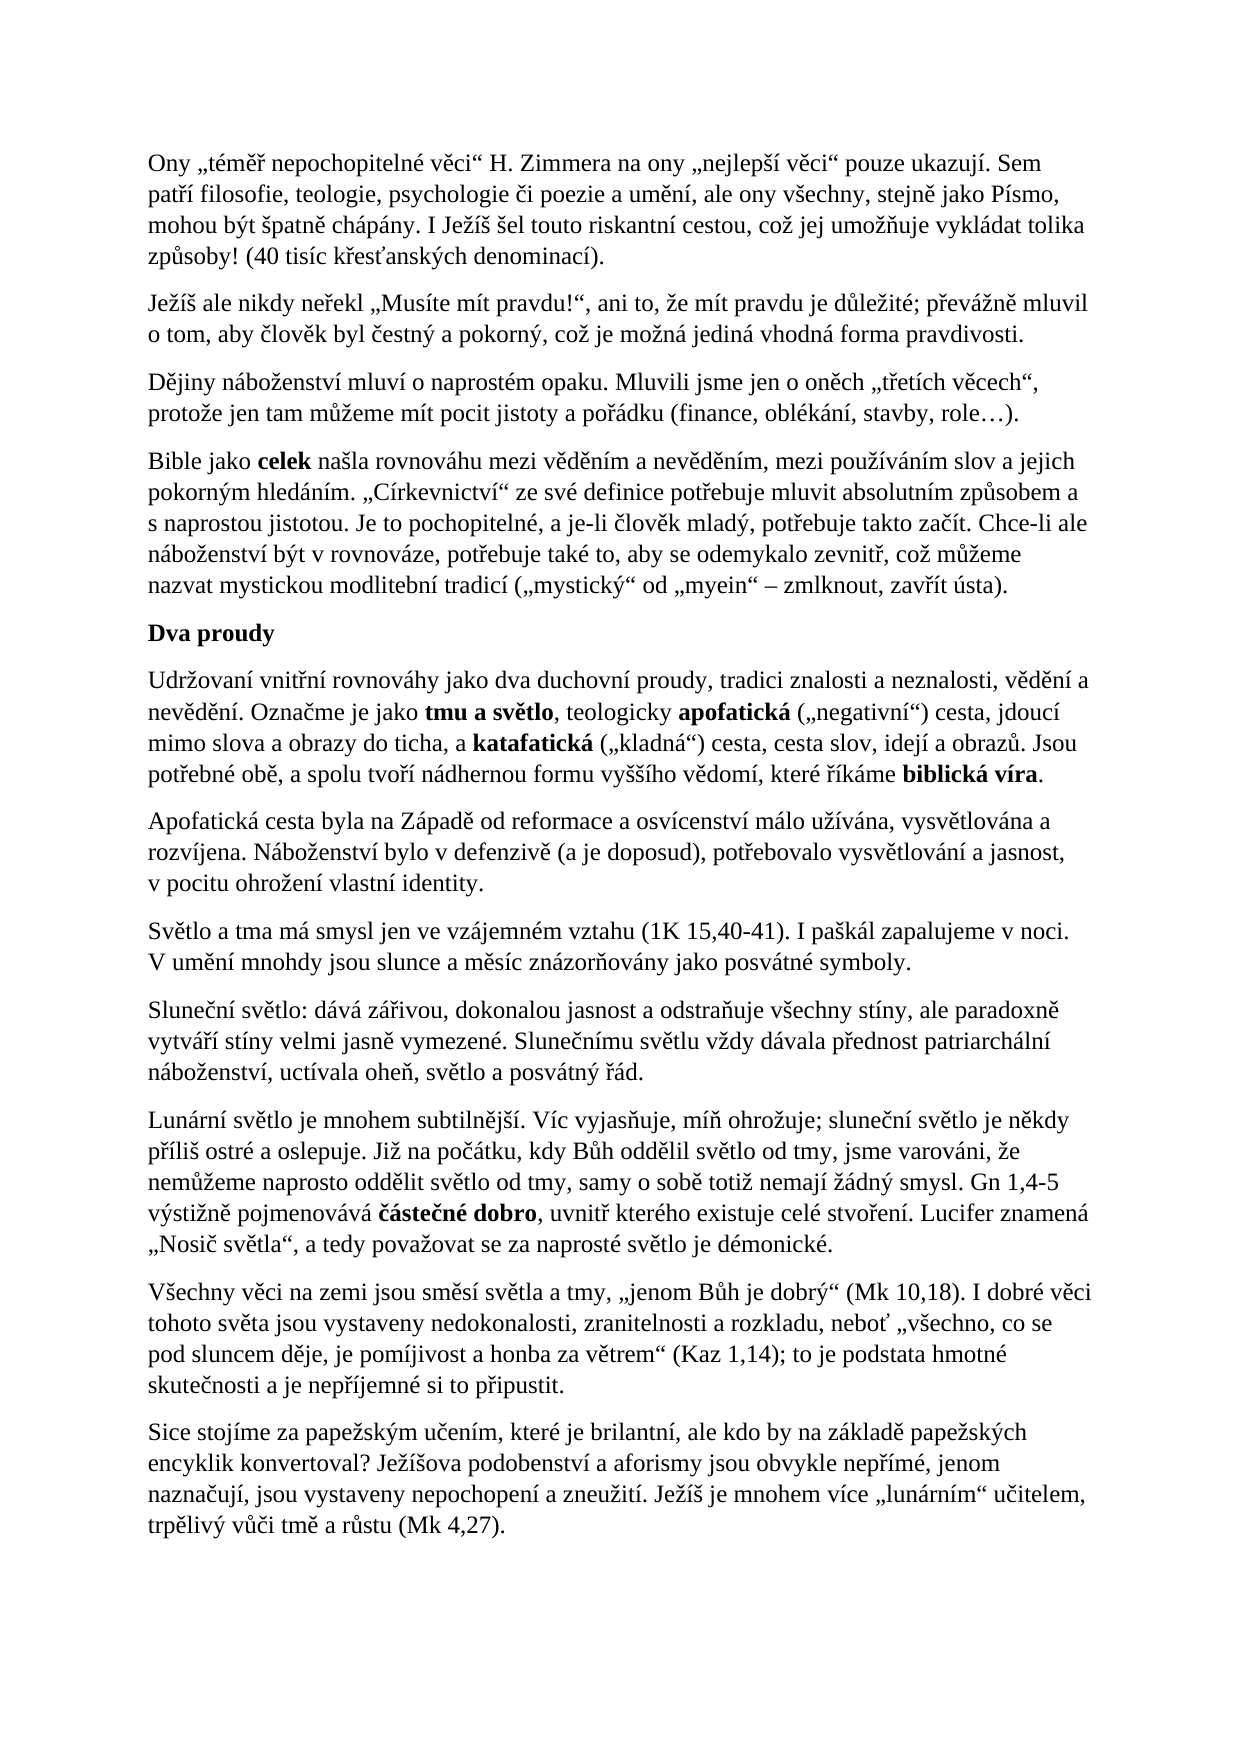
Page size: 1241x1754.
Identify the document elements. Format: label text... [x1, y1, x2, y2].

text Lunární světlo je mnohem subtilnější. Víc vyjasňuje, míň ohrožuje; sluneční světlo je někdy příliš ostré a oslepuje. Již na počátku, kdy Bůh oddělil světlo od tmy, jsme varováni, že nemůžeme naprosto oddělit světlo od tmy, samy o sobě totiž nemají žádný smysl. Gn 1,4-5 výstižně pojmenovává částečné dobro, uvnitř kterého existuje celé stvoření. Lucifer znamená „Nosič světla“, a tedy považovat se za naprosté světlo je démonické. [148, 1105, 1093, 1258]
text Sice stojíme za papežským učením, které je brilantní, ale kdo by na základě papežských encyklik konvertoval? Ježíšova podobenství a aforismy jsou obvykle nepřímé, jenom naznačují, jsou vystaveny nepochopení a zneužití. Ježíš je mnohem více „lunárním“ učitelem, trpělivý vůči tmě a růstu (Mk 4,27). [148, 1417, 1093, 1539]
text Sluneční světlo: dává zářivou, dokonalou jasnost a odstraňuje všechny stíny, ale paradoxně vytváří stíny velmi jasně vymezené. Slunečnímu světlu vždy dávala přednost patriarchální náboženství, uctívala oheň, světlo a posvátný řád. [148, 995, 1093, 1086]
text Ježíš ale nikdy neřekl „Musíte mít pravdu!“, ani to, že mít pravdu je důležité; převážně mluvil o tom, aby člověk byl čestný a pokorný, což je možná jediná vhodná forma pravdivosti. [148, 288, 1093, 348]
text Světlo a tma má smysl jen ve vzájemném vztahu (1K 15,40-41). I paškál zapalujeme v noci. V umění mnohdy jsou slunce a měsíc znázorňovány jako posvátné symboly. [148, 916, 1093, 976]
text Bible jako celek našla rovnováhu mezi věděním a nevěděním, mezi používáním slov a jejich pokorným hledáním. „Církevnictví“ ze své definice potřebuje mluvit absolutním způsobem a s naprostou jistotou. Je to pochopitelné, a je-li člověk mladý, potřebuje takto začít. Chce-li ale náboženství být v rovnováze, potřebuje také to, aby se odemykalo zevnitř, což můžeme nazvat mystickou modlitební tradicí („mystický“ od „myein“ – zmlknout, zavřít ústa). [148, 446, 1093, 599]
text Dějiny náboženství mluví o naprostém opaku. Mluvili jsme jen o oněch „třetích věcech“, protože jen tam můžeme mít pocit jistoty a pořádku (finance, oblékání, stavby, role…). [148, 367, 1093, 427]
text Apofatická cesta byla na Západě od reformace a osvícenství málo užívána, vysvětlována a rozvíjena. Náboženství bylo v defenzivě (a je doposud), potřebovalo vysvětlování a jasnost, v pocitu ohrožení vlastní identity. [148, 806, 1093, 897]
text Dva proudy [148, 618, 1093, 647]
text Udržovaní vnitřní rovnováhy jako dva duchovní proudy, tradici znalosti a neznalosti, vědění a nevědění. Označme je jako tmu a světlo, teologicky apofatická („negativní“) cesta, jdoucí mimo slova a obrazy do ticha, a katafatická („kladná“) cesta, cesta slov, idejí a obrazů. Jsou potřebné obě, a spolu tvoří nádhernou formu vyššího vědomí, které říkáme biblická víra. [148, 666, 1093, 787]
text Všechny věci na zemi jsou směsí světla a tmy, „jenom Bůh je dobrý“ (Mk 10,18). I dobré věci tohoto světa jsou vystaveny nedokonalosti, zranitelnosti a rozkladu, neboť „všechno, co se pod sluncem děje, je pomíjivost a honba za větrem“ (Kaz 1,14); to je podstata hmotné skutečnosti a je nepříjemné si to připustit. [148, 1277, 1093, 1398]
text Ony „téměř nepochopitelné věci“ H. Zimmera na ony „nejlepší věci“ pouze ukazují. Sem patří filosofie, teologie, psychologie či poezie a umění, ale ony všechny, stejně jako Písmo, mohou být špatně chápány. I Ježíš šel touto riskantní cestou, což jej umožňuje vykládat tolika způsoby! (40 tisíc křesťanských denominací). [148, 148, 1093, 269]
